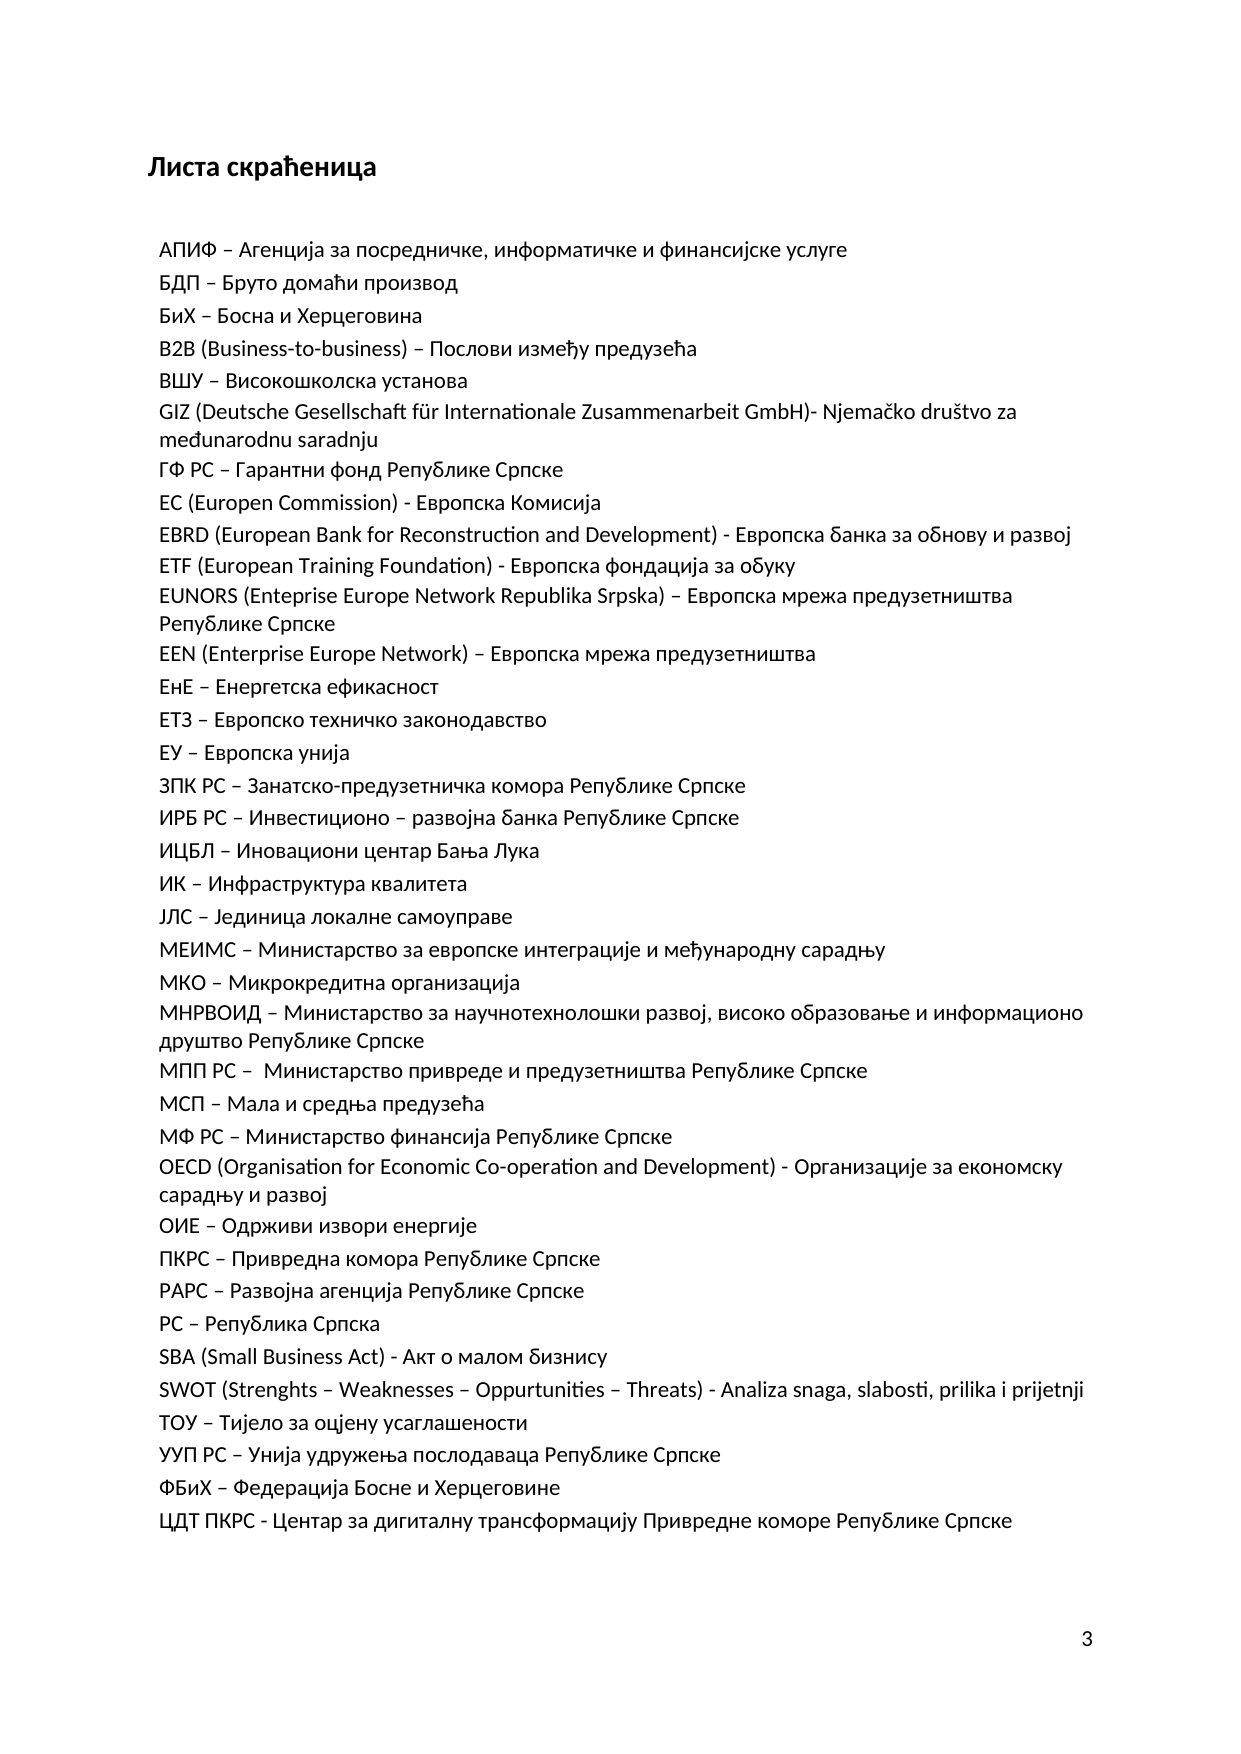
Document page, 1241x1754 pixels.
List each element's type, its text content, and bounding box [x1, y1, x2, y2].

table_cell ОИЕ – Одрживи извори енергије [148, 1209, 1123, 1241]
table_cell БиХ – Босна и Херцеговина [148, 299, 1123, 331]
table_cell ИРБ РС – Инвестиционо – развојна банка Републике Српске [148, 801, 1123, 834]
table_cell ФБиХ – Федерација Босне и Херцеговине [148, 1471, 1123, 1504]
table_cell B2B (Business-to-business) – Послови између предузећа [148, 331, 1123, 364]
table_cell SBA (Small Business Act) - Акт о малом бизнису [148, 1340, 1123, 1373]
table_cell EUNORS (Enteprise Europe Network Republika Srpska) – Европска мрежа предузетништва Републике Српске [148, 581, 1123, 637]
table_cell ЗПК РС – Занатско-предузетничка комора Републике Српске [148, 768, 1123, 801]
table_cell МЕИМС – Министарство за европске интеграције и међународну сарадњу [148, 933, 1123, 965]
table_cell РС – Република Српска [148, 1307, 1123, 1340]
table_cell ИК – Инфраструктура квалитета [148, 867, 1123, 899]
table_cell ЕТЗ – Европско техничко законодавство [148, 703, 1123, 736]
table_cell SWOT (Strenghts – Weaknesses – Oppurtunities – Threats) - Analiza snaga, slabosti, prilika i prijetnji [148, 1373, 1123, 1405]
table_cell ЈЛС – Јединица локалне самоуправе [148, 900, 1123, 932]
text Листа скраћеница [148, 148, 1093, 183]
table_cell OECD (Organisation for Economic Co-operation and Development) - Организације за економску сарадњу и развој [148, 1153, 1123, 1208]
table_cell GIZ (Deutsche Gesellschaft für Internationale Zusammenarbeit GmbH)- Njemačko društvo za međunarodnu saradnju [148, 397, 1123, 453]
table_cell ПКРС – Привредна комора Републике Српске [148, 1241, 1123, 1274]
table_cell ЕнЕ – Енергетска ефикасност [148, 670, 1123, 703]
table_cell ЕУ – Европска унија [148, 736, 1123, 768]
table_cell EBRD (European Bank for Reconstruction and Development) - Еврoпска банка за обнову и развој [148, 519, 1123, 550]
table_cell УУП РС – Унија удружења послодаваца Републике Српске [148, 1438, 1123, 1471]
table_cell ВШУ – Високошколска установа [148, 364, 1123, 397]
table_cell МПП РС – Министарство привреде и предузетништва Републике Српске [148, 1054, 1123, 1087]
table_cell МФ РС – Министарство финансија Републике Српске [148, 1120, 1123, 1152]
table_header АПИФ – Агенција за посредничке, информатичке и финансијске услуге [148, 233, 1123, 266]
table_cell РАРС – Развојна агенција Републике Српске [148, 1274, 1123, 1307]
table_cell ТОУ – Тијело за оцјену усаглашености [148, 1405, 1123, 1438]
table_cell МНРВОИД – Министарство за научнотехнолошки развој, високо образовање и информационо друштво Републике Српске [148, 998, 1123, 1054]
table_cell ГФ РС – Гарантни фонд Републике Српске [148, 453, 1123, 486]
table_cell ИЦБЛ – Иновациони центар Бања Лука [148, 834, 1123, 867]
table_cell EC (Europen Commission) - Европскa Комисијa [148, 486, 1123, 518]
table_cell EEN (Enterprise Europe Network) – Европска мрежа предузетништва [148, 637, 1123, 670]
table_cell МКО – Микрокредитна организација [148, 965, 1123, 998]
table_cell ЦДТ ПКРС - Центар за дигиталну трансформацију Привредне коморе Републике Српске [148, 1504, 1123, 1537]
table_cell ETF (European Training Foundation) - Европскa фондацијa за обуку [148, 550, 1123, 581]
table_cell МСП – Мала и средња предузећа [148, 1087, 1123, 1120]
table_cell БДП – Бруто домаћи производ [148, 266, 1123, 298]
